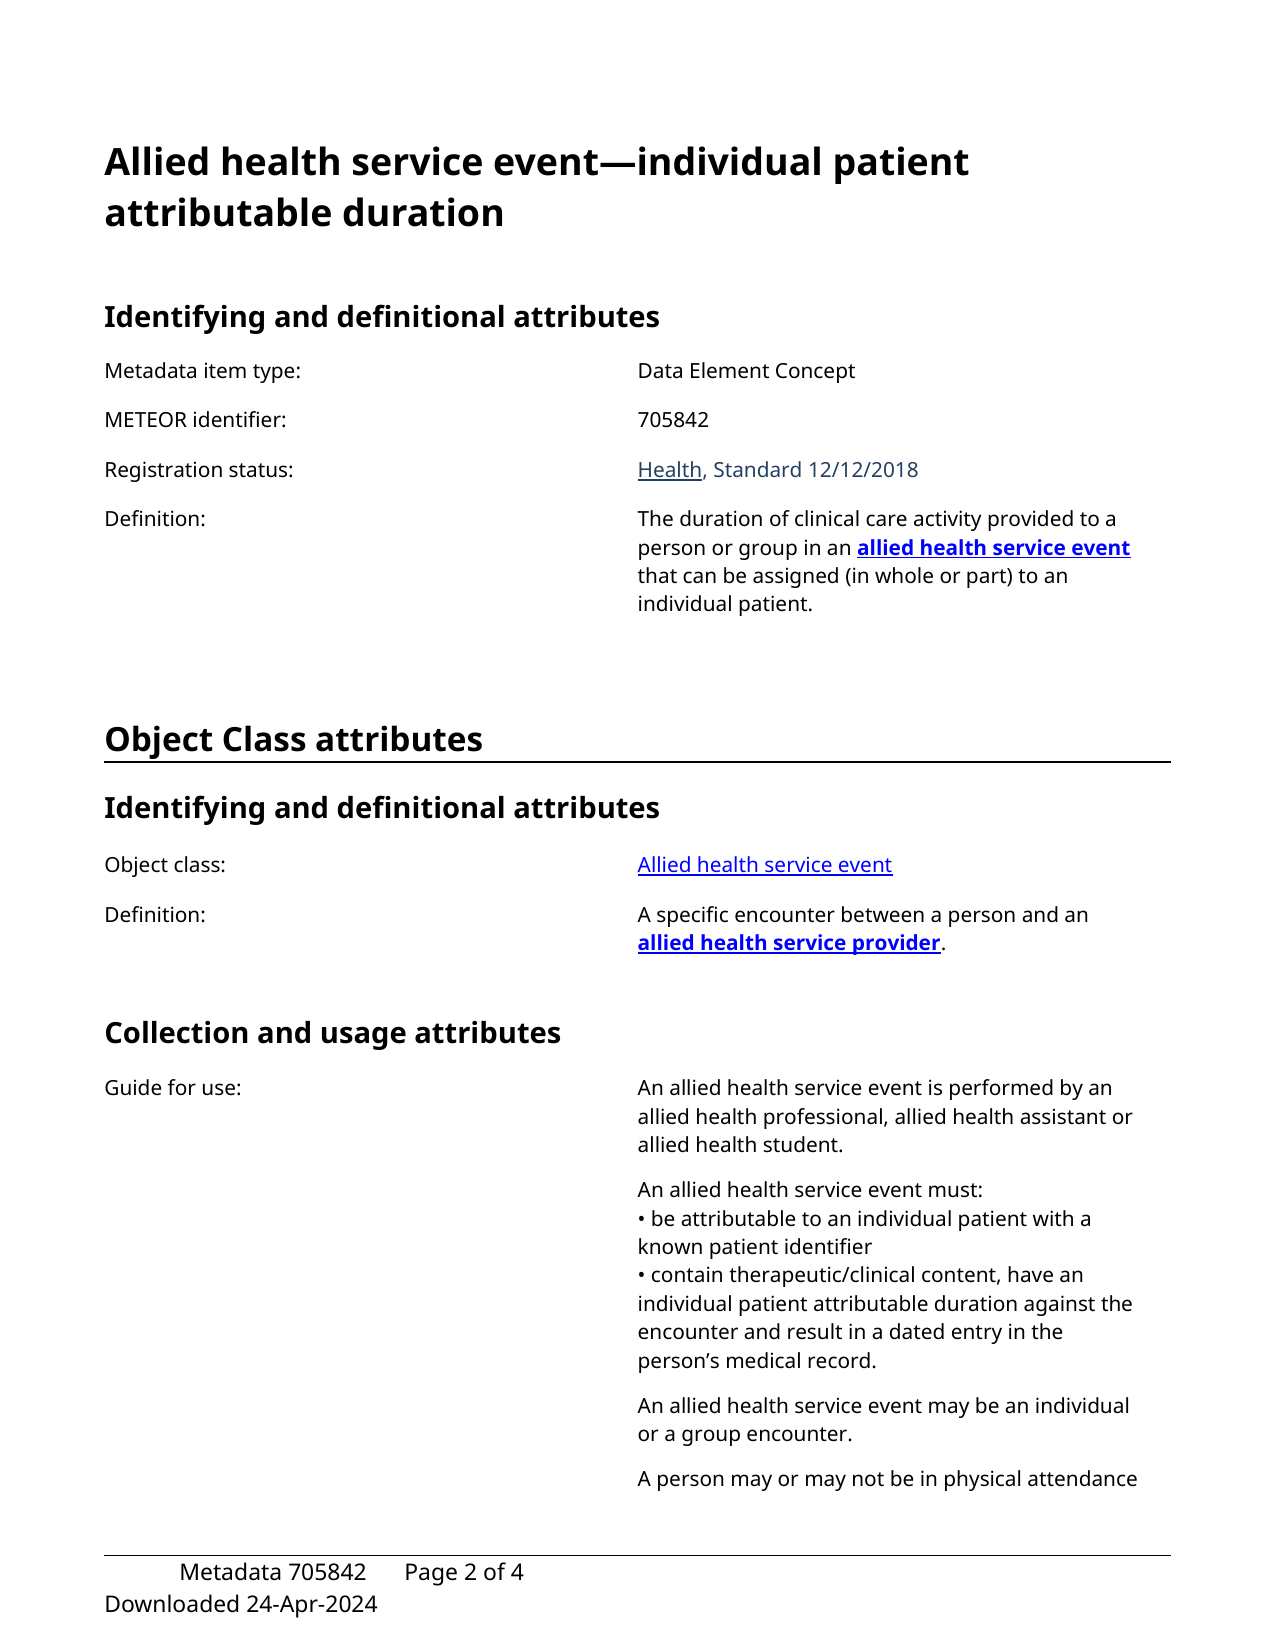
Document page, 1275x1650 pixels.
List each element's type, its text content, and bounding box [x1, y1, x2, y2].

subtitle Identifying and definitional attributes [104, 788, 1171, 827]
table_header Object class: [93, 840, 626, 889]
table_cell Metadata item type: [93, 346, 626, 395]
subtitle Allied health service event—individual patient attributable duration [104, 135, 1171, 237]
table_cell Registration status: [93, 445, 626, 494]
subtitle Object Class attributes [104, 716, 1171, 761]
table_cell The duration of clinical care activity provided to a person or group in an allied health service event that can be assigned (in whole or part) to an individual patient. [626, 494, 1159, 628]
table_cell Data Element Concept [626, 346, 1159, 395]
table_cell A specific encounter between a person and an allied health service provider. [626, 889, 1159, 967]
table_cell Definition: [93, 889, 626, 967]
table_cell 705842 [626, 395, 1159, 444]
table_header Identifying and definitional attributes [93, 250, 1159, 346]
table_cell METEOR identifier: [93, 395, 626, 444]
table_cell Health, Standard 12/12/2018 [626, 445, 1159, 494]
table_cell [626, 1063, 1159, 1503]
table_cell Guide for use: [93, 1063, 626, 1503]
table_header Allied health service event [626, 840, 1159, 889]
table_cell Definition: [93, 494, 626, 628]
table_cell Collection and usage attributes [93, 967, 1159, 1063]
